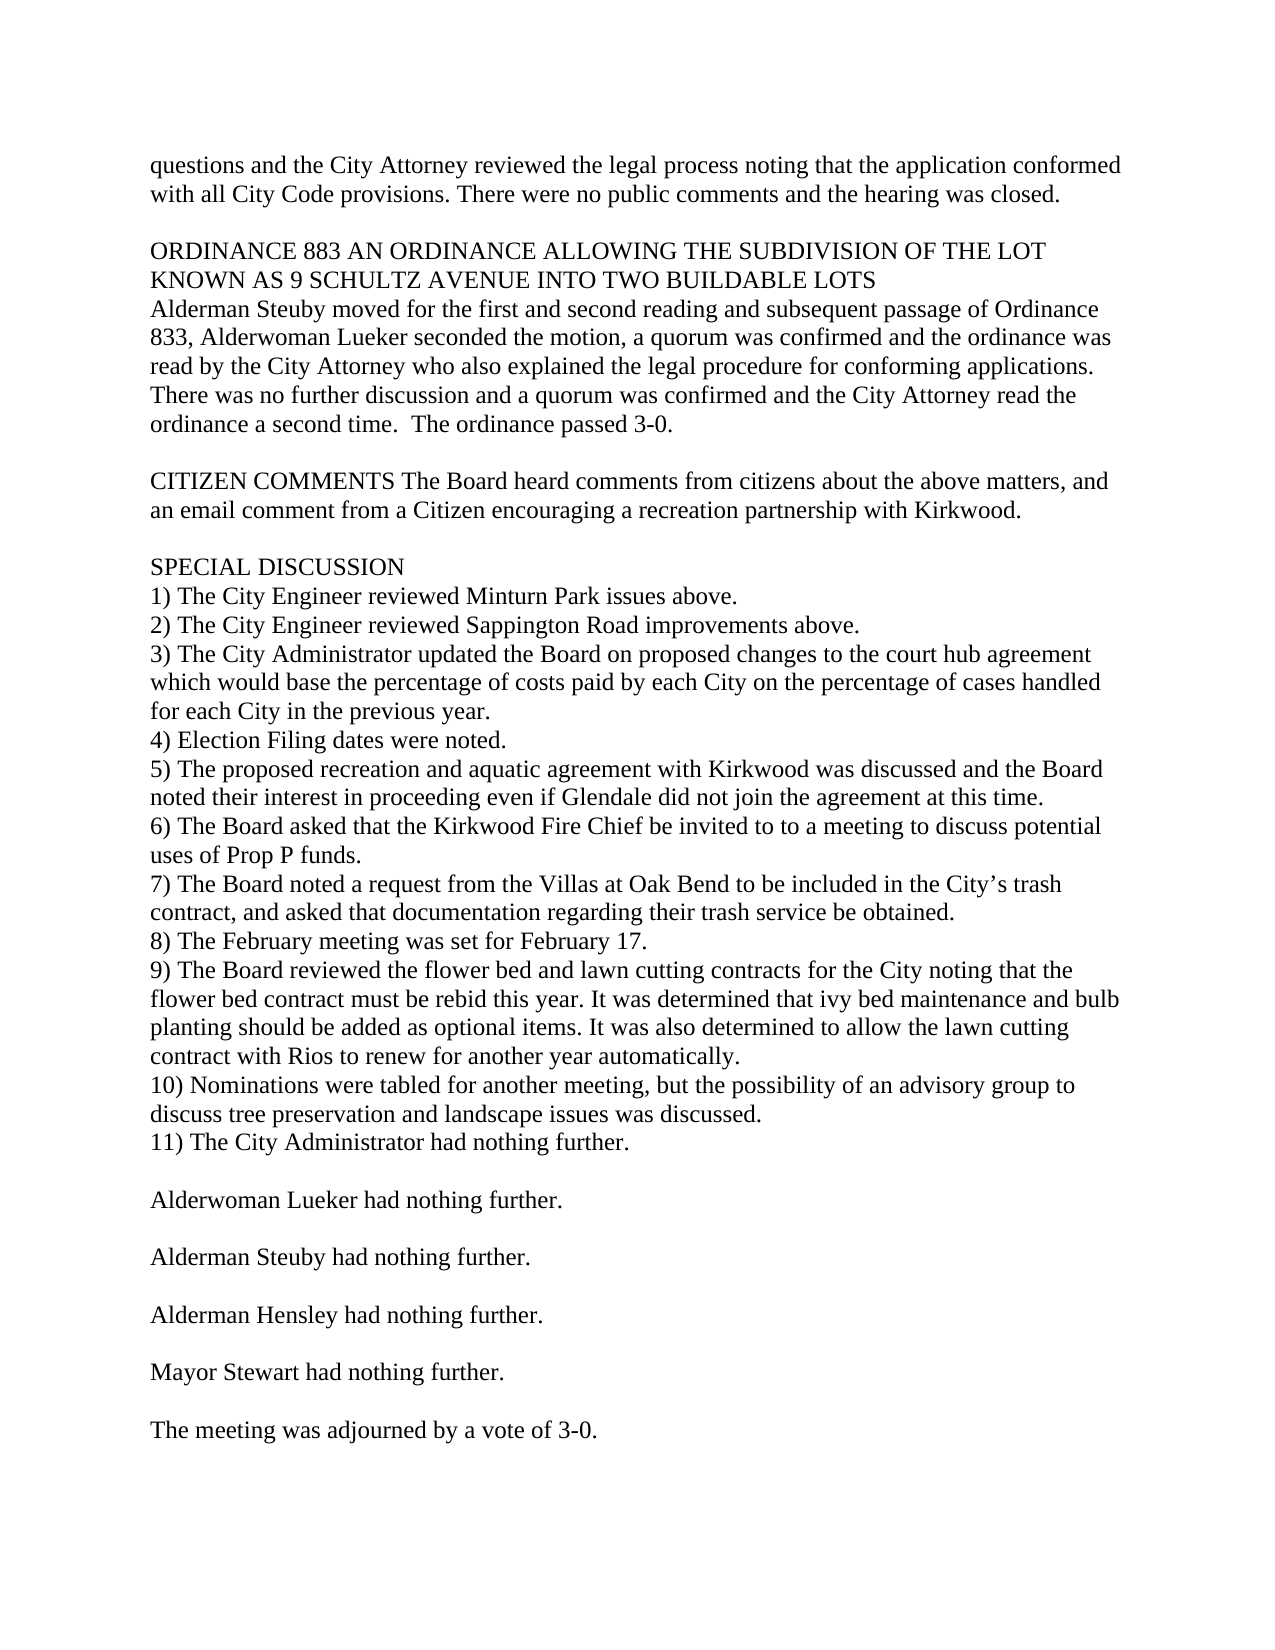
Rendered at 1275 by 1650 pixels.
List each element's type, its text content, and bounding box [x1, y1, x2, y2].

text 10) Nominations were tabled for another meeting, but the possibility of an advisory group to discuss tree preservation and landscape issues was discussed. [150, 1070, 1125, 1127]
text 8) The February meeting was set for February 17. [150, 926, 1125, 955]
text Alderwoman Lueker had nothing further. [150, 1185, 1125, 1214]
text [150, 150, 1125, 207]
text 3) The City Administrator updated the Board on proposed changes to the court hub agreement which would base the percentage of costs paid by each City on the percentage of cases handled for each City in the previous year. [150, 639, 1125, 725]
text 5) The proposed recreation and aquatic agreement with Kirkwood was discussed and the Board noted their interest in proceeding even if Glendale did not join the agreement at this time. [150, 754, 1125, 811]
text The meeting was adjourned by a vote of 3-0. [150, 1415, 1125, 1444]
text Alderman Hensley had nothing further. [150, 1300, 1125, 1329]
text Mayor Stewart had nothing further. [150, 1357, 1125, 1386]
text SPECIAL DISCUSSION [150, 552, 1125, 581]
text 7) The Board noted a request from the Villas at Oak Bend to be included in the City’s trash contract, and asked that documentation regarding their trash service be obtained. [150, 869, 1125, 926]
text ORDINANCE 883 AN ORDINANCE ALLOWING THE SUBDIVISION OF THE LOT KNOWN AS 9 SCHULTZ AVENUE INTO TWO BUILDABLE LOTS [150, 236, 1125, 294]
text 9) The Board reviewed the flower bed and lawn cutting contracts for the City noting that the flower bed contract must be rebid this year. It was determined that ivy bed maintenance and bulb planting should be added as optional items. It was also determined to allow the lawn cutting contract with Rios to renew for another year automatically. [150, 955, 1125, 1070]
text 4) Election Filing dates were noted. [150, 725, 1125, 754]
text 11) The City Administrator had nothing further. [150, 1127, 1125, 1156]
text CITIZEN COMMENTS The Board heard comments from citizens about the above matters, and an email comment from a Citizen encouraging a recreation partnership with Kirkwood. [150, 466, 1125, 524]
text 2) The City Engineer reviewed Sappington Road improvements above. [150, 610, 1125, 639]
text Alderman Steuby moved for the first and second reading and subsequent passage of Ordinance 833, Alderwoman Lueker seconded the motion, a quorum was confirmed and the ordinance was read by the City Attorney who also explained the legal procedure for conforming applications. There was no further discussion and a quorum was confirmed and the City Attorney read the ordinance a second time. The ordinance passed 3-0. [150, 294, 1125, 437]
text 6) The Board asked that the Kirkwood Fire Chief be invited to to a meeting to discuss potential uses of Prop P funds. [150, 811, 1125, 869]
text Alderman Steuby had nothing further. [150, 1242, 1125, 1271]
text 1) The City Engineer reviewed Minturn Park issues above. [150, 581, 1125, 610]
